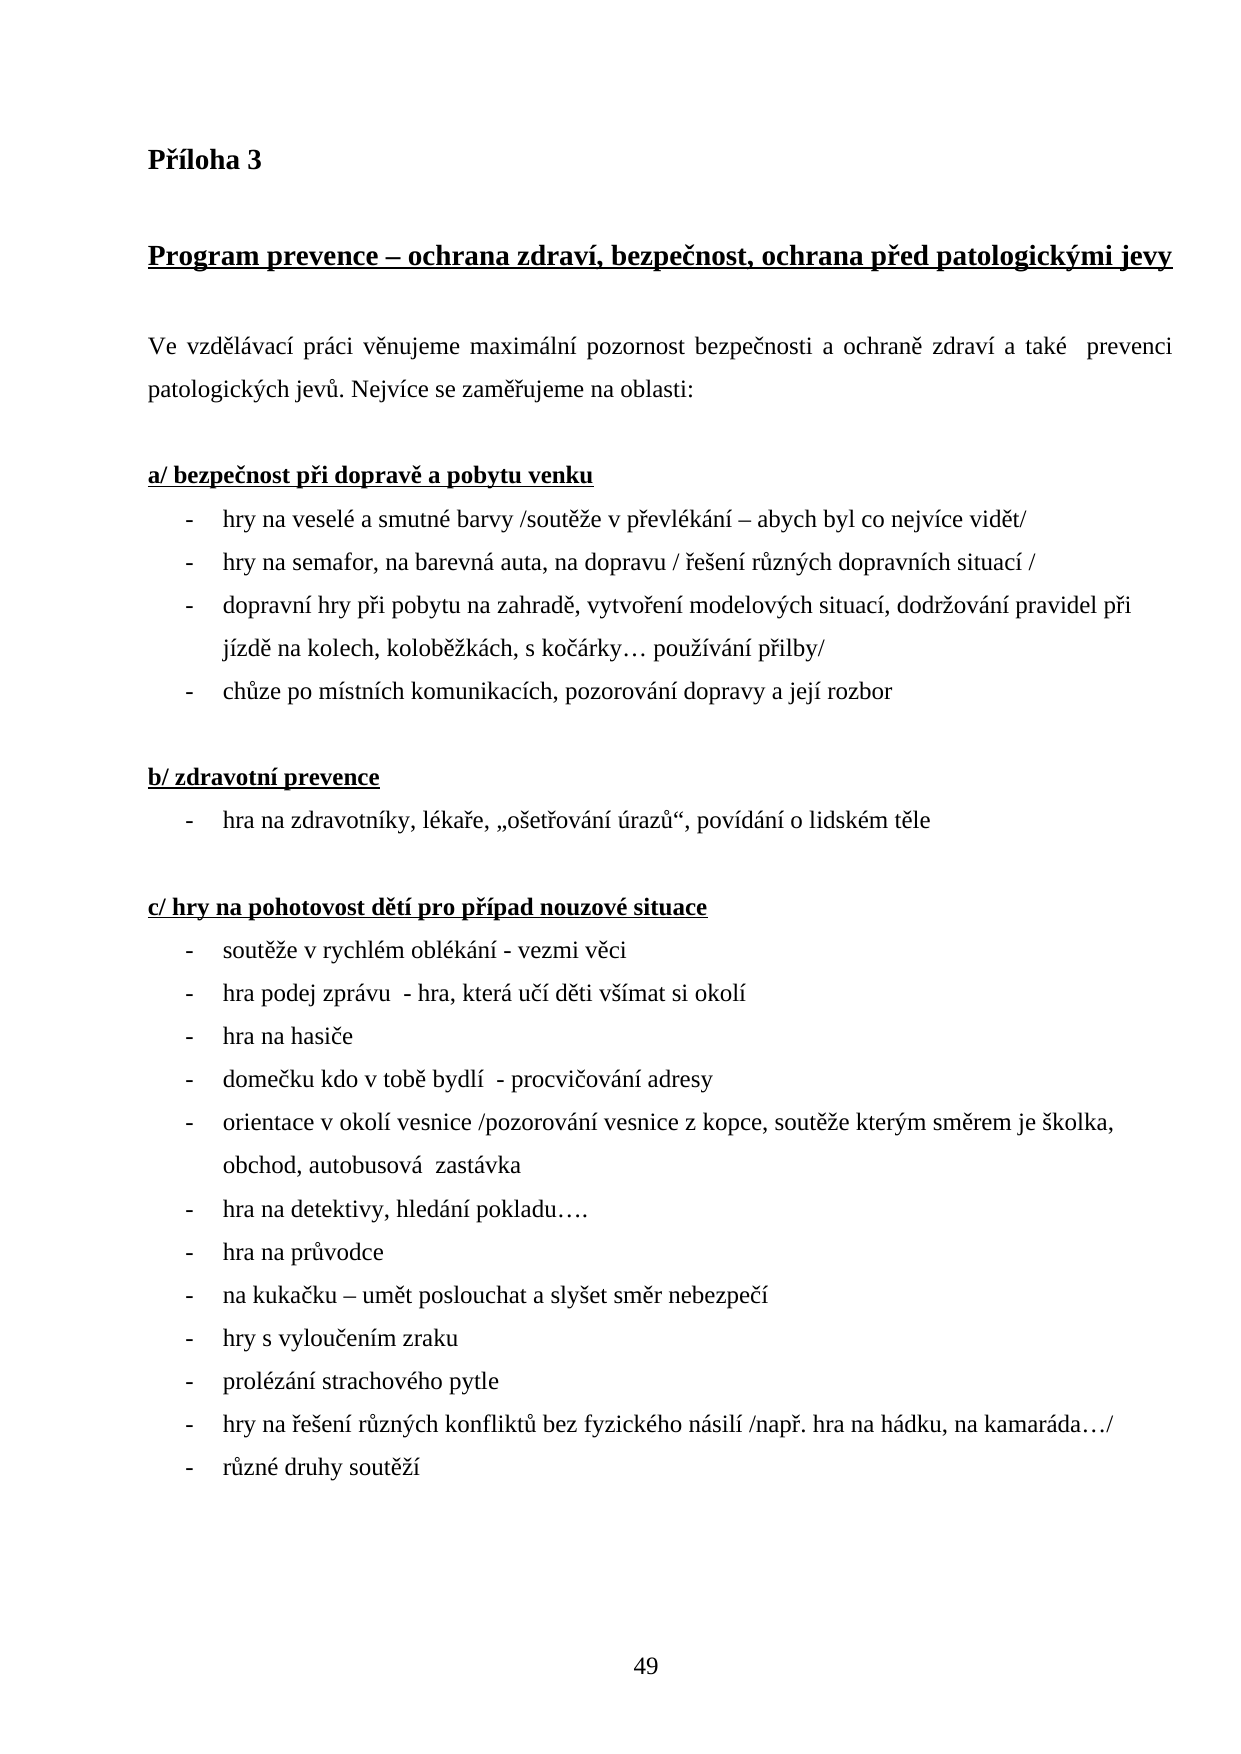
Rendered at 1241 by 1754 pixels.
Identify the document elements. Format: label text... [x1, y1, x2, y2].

list soutěže v rychlém oblékání - vezmi věci [185, 935, 1174, 964]
list hra na průvodce [185, 1237, 1174, 1266]
text a/ bezpečnost při dopravě a pobytu venku [148, 461, 1174, 489]
list orientace v okolí vesnice /pozorování vesnice z kopce, soutěže kterým směrem je školka, obchod, autobusová zastávka [185, 1107, 1174, 1179]
list dopravní hry při pobytu na zahradě, vytvoření modelových situací, dodržování pravidel při jízdě na kolech, koloběžkách, s kočárky… používání přilby/ [185, 590, 1174, 662]
list hry na semafor, na barevná auta, na dopravu / řešení různých dopravních situací / [185, 547, 1174, 576]
text Příloha 3 [148, 142, 1144, 175]
list hra na detektivy, hledání pokladu…. [185, 1194, 1174, 1222]
list chůze po místních komunikacích, pozorování dopravy a její rozbor [185, 676, 1174, 705]
list hry na veselé a smutné barvy /soutěže v převlékání – abych byl co nejvíce vidět/ [185, 504, 1174, 532]
list hra na hasiče [185, 1021, 1174, 1050]
list domečku kdo v tobě bydlí - procvičování adresy [185, 1064, 1174, 1093]
list hra na zdravotníky, lékaře, „ošetřování úrazů“, povídání o lidském těle [185, 806, 1174, 834]
list hra podej zprávu - hra, která učí děti všímat si okolí [185, 978, 1174, 1007]
text c/ hry na pohotovost dětí pro případ nouzové situace [148, 892, 1174, 921]
text Program prevence – ochrana zdraví, bezpečnost, ochrana před patologickými jevy [148, 238, 1174, 271]
list hry s vyloučením zraku [185, 1323, 1174, 1352]
text Ve vzdělávací práci věnujeme maximální pozornost bezpečnosti a ochraně zdraví a také prevenci patologických jevů. Nejvíce se zaměřujeme na oblasti: [148, 331, 1174, 403]
list na kukačku – umět poslouchat a slyšet směr nebezpečí [185, 1280, 1174, 1309]
list hry na řešení různých konfliktů bez fyzického násilí /např. hra na hádku, na kamaráda…/ [185, 1409, 1174, 1438]
list různé druhy soutěží [185, 1452, 1174, 1481]
list prolézání strachového pytle [185, 1366, 1174, 1395]
text b/ zdravotní prevence [148, 762, 1174, 791]
